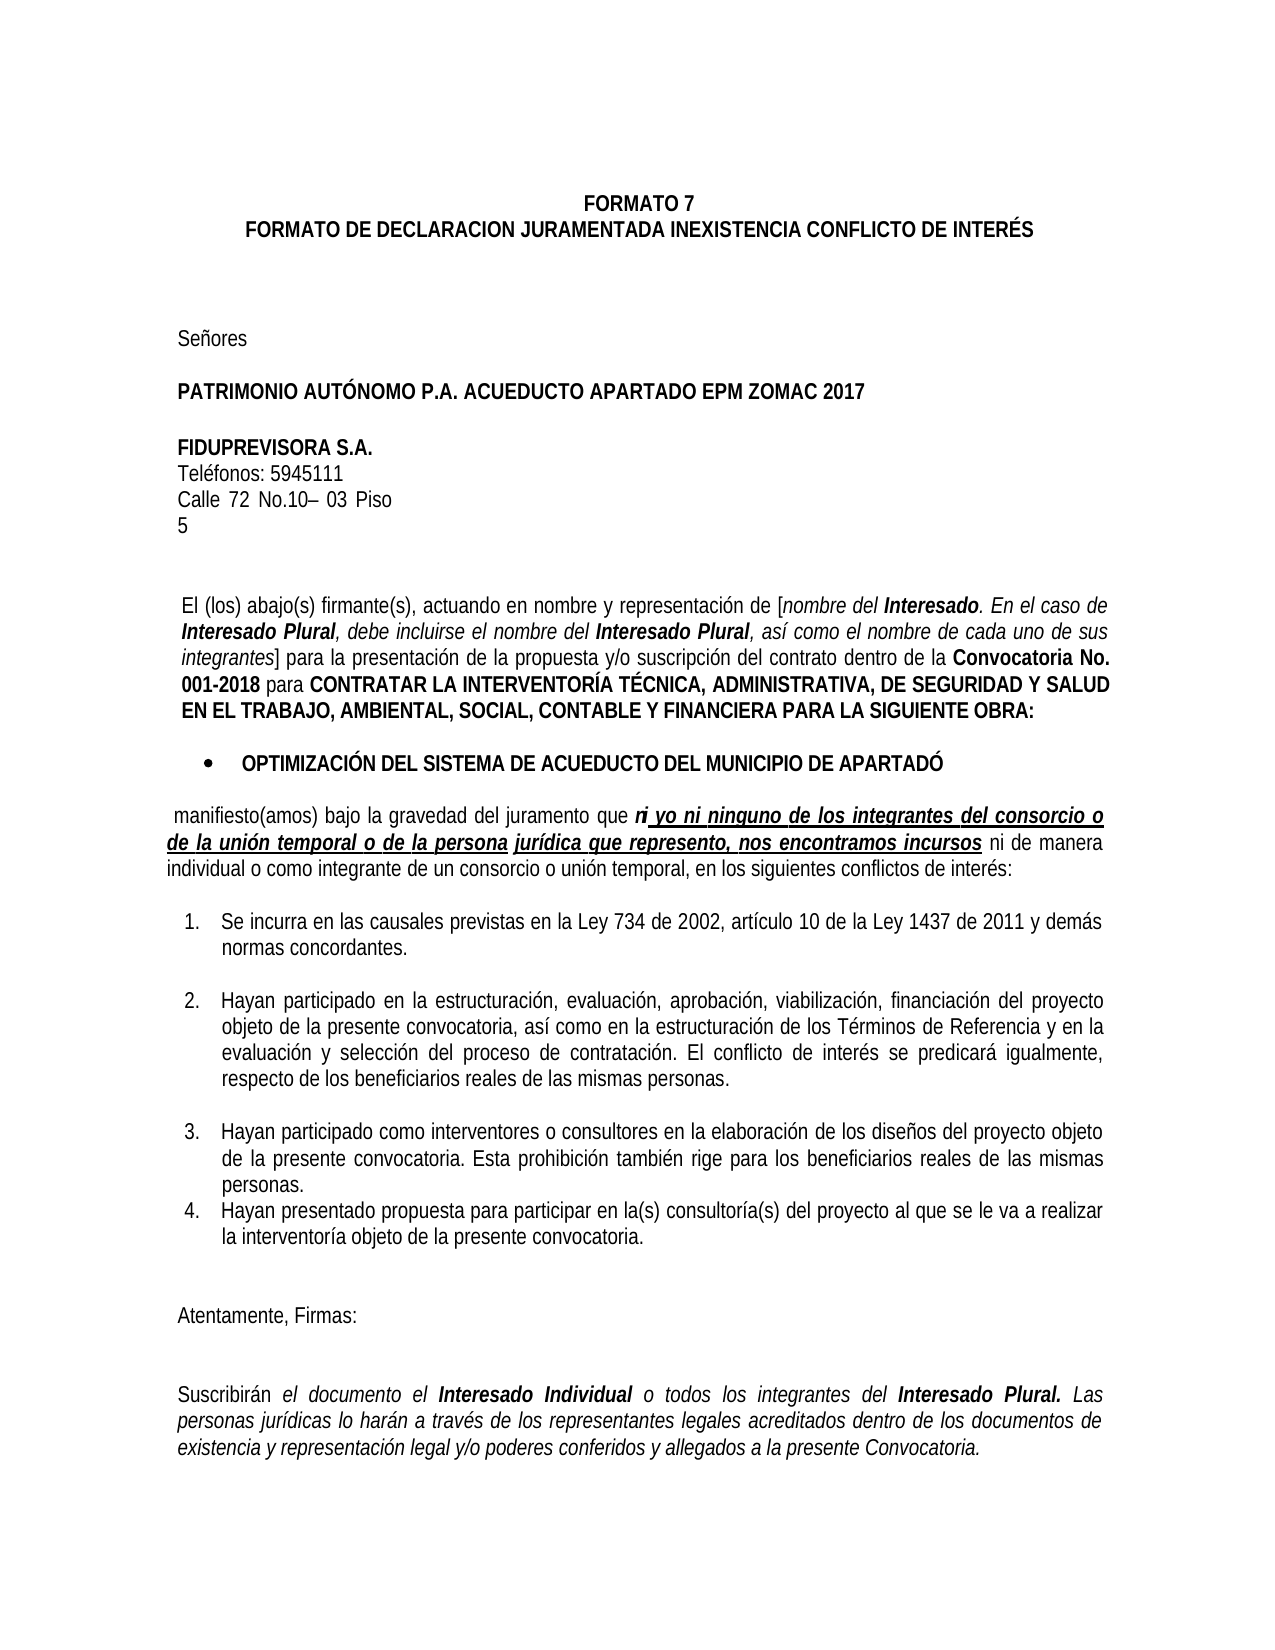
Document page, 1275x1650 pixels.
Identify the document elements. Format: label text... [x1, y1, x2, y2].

text FORMATO 7 [167, 189, 1111, 216]
list OPTIMIZACIÓN DEL SISTEMA DE ACUEDUCTO DEL MUNICIPIO DE APARTADÓ [204, 750, 1110, 776]
text Atentamente, Firmas: [177, 1302, 367, 1329]
text 2. Hayan participado en la estructuración, evaluación, aprobación, viabilización, financiación del proyecto objeto de la presente convocatoria, así como en la estructuración de los Términos de Referencia y en la evaluación y selección del proceso de contratación. El conflicto de interés se predicará igualmente, respecto de los beneficiarios reales de las mismas personas. [184, 987, 1104, 1092]
text El (los) abajo(s) firmante(s), actuando en nombre y representación de [nombre del Interesado. En el caso de Interesado Plural, debe incluirse el nombre del Interesado Plural, así como el nombre de cada uno de sus integrantes] para la presentación de la propuesta y/o suscripción del contrato dentro de la Convocatoria No. 001-2018 para CONTRATAR LA INTERVENTORÍA TÉCNICA, ADMINISTRATIVA, DE SEGURIDAD Y SALUD EN EL TRABAJO, AMBIENTAL, SOCIAL, CONTABLE Y FINANCIERA PARA LA SIGUIENTE OBRA: [181, 592, 1110, 723]
text 1. Se incurra en las causales previstas en la Ley 734 de 2002, artículo 10 de la Ley 1437 de 2011 y demás normas concordantes. [184, 908, 1103, 961]
text Calle 72 No.10– 03 Piso 5 [177, 486, 392, 539]
text 3. Hayan participado como interventores o consultores en la elaboración de los diseños del proyecto objeto de la presente convocatoria. Esta prohibición también rige para los beneficiarios reales de las mismas personas. [184, 1119, 1104, 1197]
text FIDUPREVISORA S.A. [177, 434, 630, 461]
text manifiesto(amos) bajo la gravedad del juramento que ni yo ni ninguno de los integrantes del consorcio o de la unión temporal o de la persona jurídica que represento, nos encontramos incursos ni de manera individual o como integrante de un consorcio o unión temporal, en los siguientes conflictos de interés: [167, 802, 1104, 882]
text FORMATO DE DECLARACION JURAMENTADA INEXISTENCIA CONFLICTO DE INTERÉS [167, 216, 1112, 242]
text Señores [177, 325, 1097, 351]
text Teléfonos: 5945111 [177, 461, 349, 486]
text PATRIMONIO AUTÓNOMO P.A. ACUEDUCTO APARTADO EPM ZOMAC 2017 [167, 378, 998, 404]
text 4. Hayan presentado propuesta para participar en la(s) consultoría(s) del proyecto al que se le va a realizar la interventoría objeto de la presente convocatoria. [184, 1197, 1103, 1250]
text Suscribirán el documento el Interesado Individual o todos los integrantes del Interesado Plural. Las personas jurídicas lo harán a través de los representantes legales acreditados dentro de los documentos de existencia y representación legal y/o poderes conferidos y allegados a la presente Convocatoria. [177, 1382, 1104, 1460]
